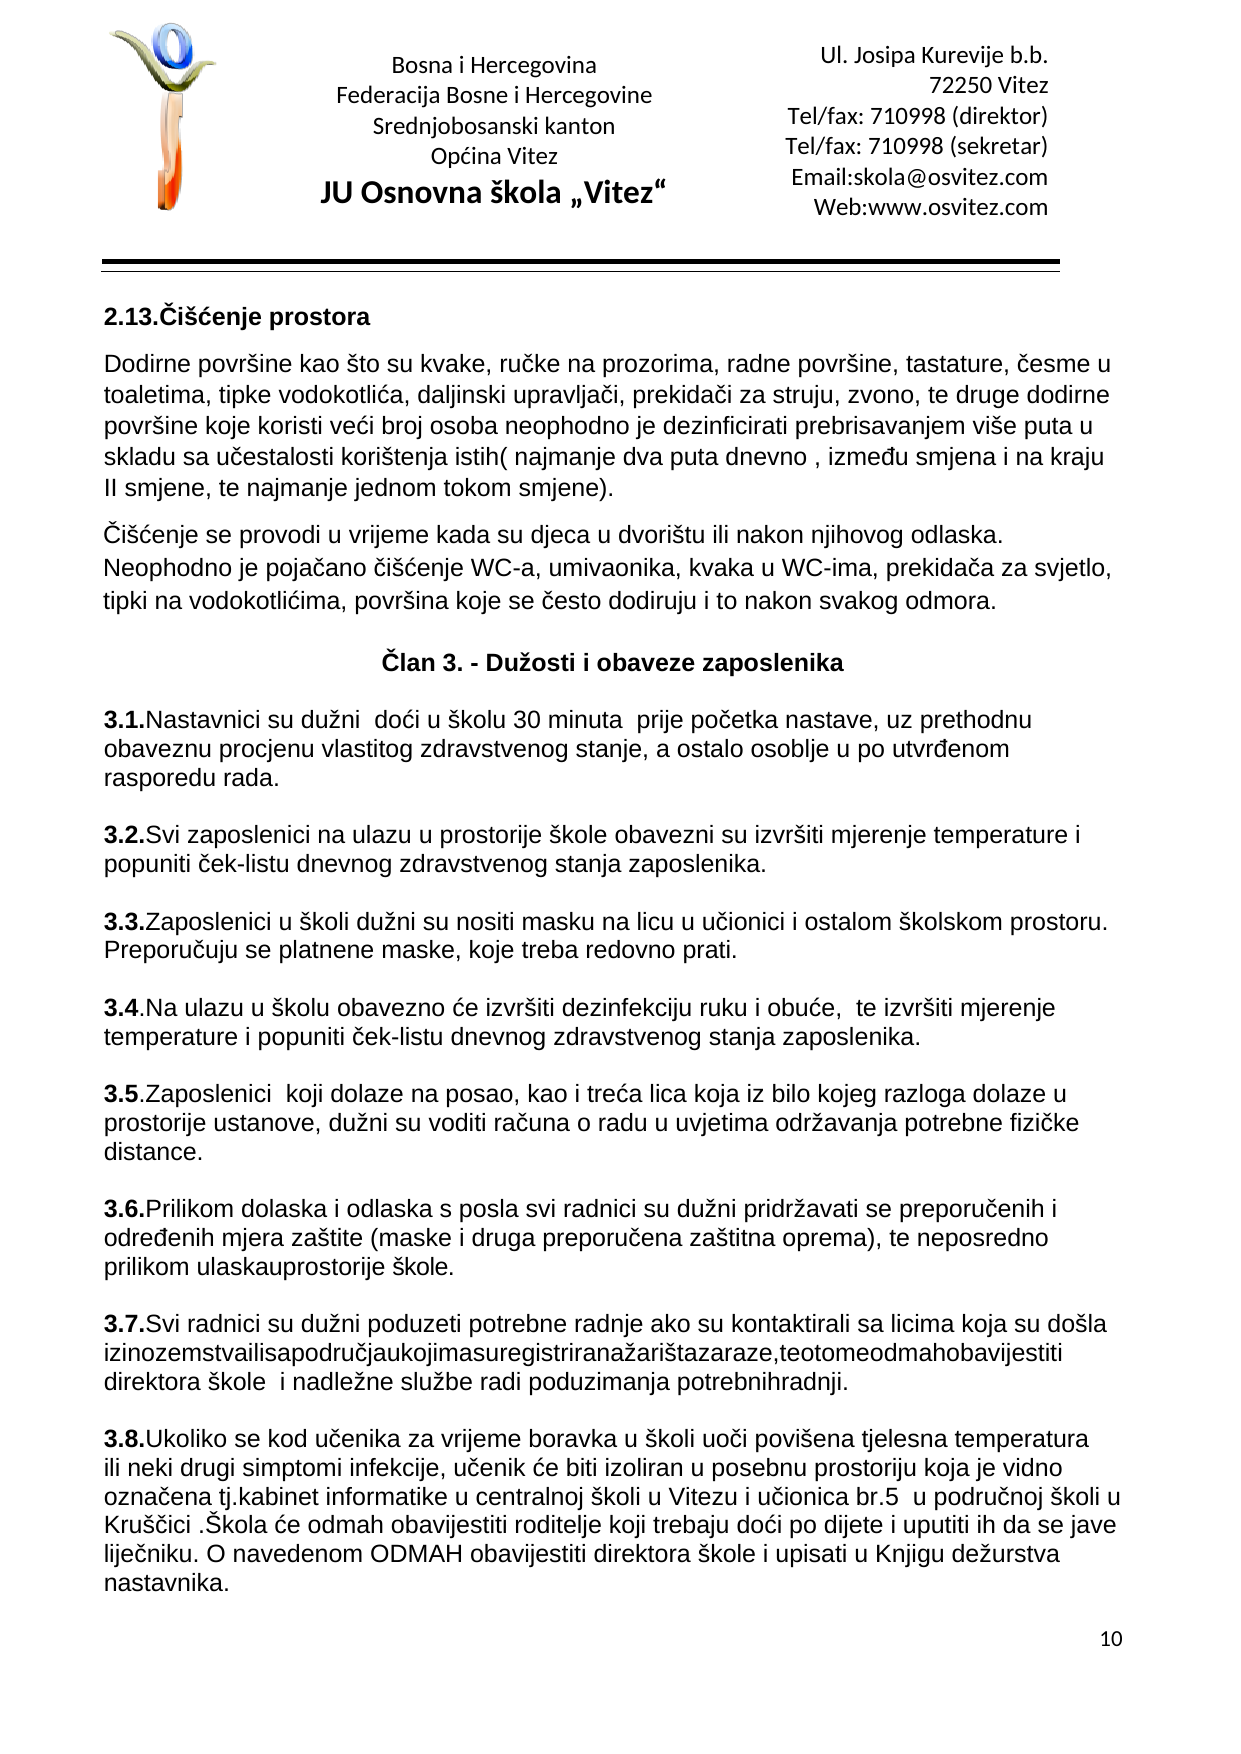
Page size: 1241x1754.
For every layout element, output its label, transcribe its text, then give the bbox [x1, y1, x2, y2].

subtitle 2.13.Čišćenje prostora [103, 302, 1122, 331]
text 3.4.Na ulazu u školu obavezno će izvršiti dezinfekciju ruku i obuće, te izvršiti mjerenje temperature i popuniti ček-listu dnevnog zdravstvenog stanja zaposlenika. [103, 993, 1122, 1050]
subtitle Dodirne površine kao što su kvake, ručke na prozorima, radne površine, tastature, česme u toaletima, tipke vodokotlića, daljinski upravljači, prekidači za struju, zvono, te druge dodirne površine koje koristi veći broj osoba neophodno je dezinficirati prebrisavanjem više puta u skladu sa učestalosti korištenja istih( najmanje dva puta dnevno , između smjena i na kraju II smjene, te najmanje jednom tokom smjene). [103, 349, 1122, 502]
text 3.6.Prilikom dolaska i odlaska s posla svi radnici su dužni pridržavati se preporučenih i određenih mjera zaštite (maske i druga preporučena zaštitna oprema), te neposredno prilikom ulaskauprostorije škole. [103, 1194, 1122, 1280]
text 3.1.Nastavnici su dužni doći u školu 30 minuta prije početka nastave, uz prethodnu obaveznu procjenu vlastitog zdravstvenog stanje, a ostalo osoblje u po utvrđenom rasporedu rada. [103, 705, 1122, 792]
text Čišćenje se provodi u vrijeme kada su djeca u dvorištu ili nakon njihovog odlaska. Neophodno je pojačano čišćenje WC-a, umivaonika, kvaka u WC-ima, prekidača za svjetlo, tipki na vodokotlićima, površina koje se često dodiruju i to nakon svakog odmora. [103, 520, 1117, 615]
text 3.8.Ukoliko se kod učenika za vrijeme boravka u školi uoči povišena tjelesna temperatura [103, 1424, 1122, 1453]
text Član 3. - Dužosti i obaveze zaposlenika [103, 648, 1122, 677]
text 3.5.Zaposlenici koji dolaze na posao, kao i treća lica koja iz bilo kojeg razloga dolaze u prostorije ustanove, dužni su voditi računa o radu u uvjetima održavanja potrebne fizičke distance. [103, 1079, 1122, 1165]
text 3.2.Svi zaposlenici na ulazu u prostorije škole obavezni su izvršiti mjerenje temperature i popuniti ček-listu dnevnog zdravstvenog stanja zaposlenika. [103, 820, 1122, 878]
text 3.3.Zaposlenici u školi dužni su nositi masku na licu u učionici i ostalom školskom prostoru. Preporučuju se platnene maske, koje treba redovno prati. [103, 907, 1122, 964]
picture [101, 14, 235, 216]
text 3.7.Svi radnici su dužni poduzeti potrebne radnje ako su kontaktirali sa licima koja su došla izinozemstvailisapodručjaukojimasuregistriranažarištazaraze,teotomeodmahobavijestiti direktora škole i nadležne službe radi poduzimanja potrebnihradnji. [103, 1309, 1122, 1395]
text ili neki drugi simptomi infekcije, učenik će biti izoliran u posebnu prostoriju koja je vidno označena tj.kabinet informatike u centralnoj školi u Vitezu i učionica br.5 u područnoj školi u Kruščici .Škola će odmah obavijestiti roditelje koji trebaju doći po dijete i uputiti ih da se jave liječniku. O navedenom ODMAH obavijestiti direktora škole i upisati u Knjigu dežurstva nastavnika. [103, 1453, 1122, 1597]
